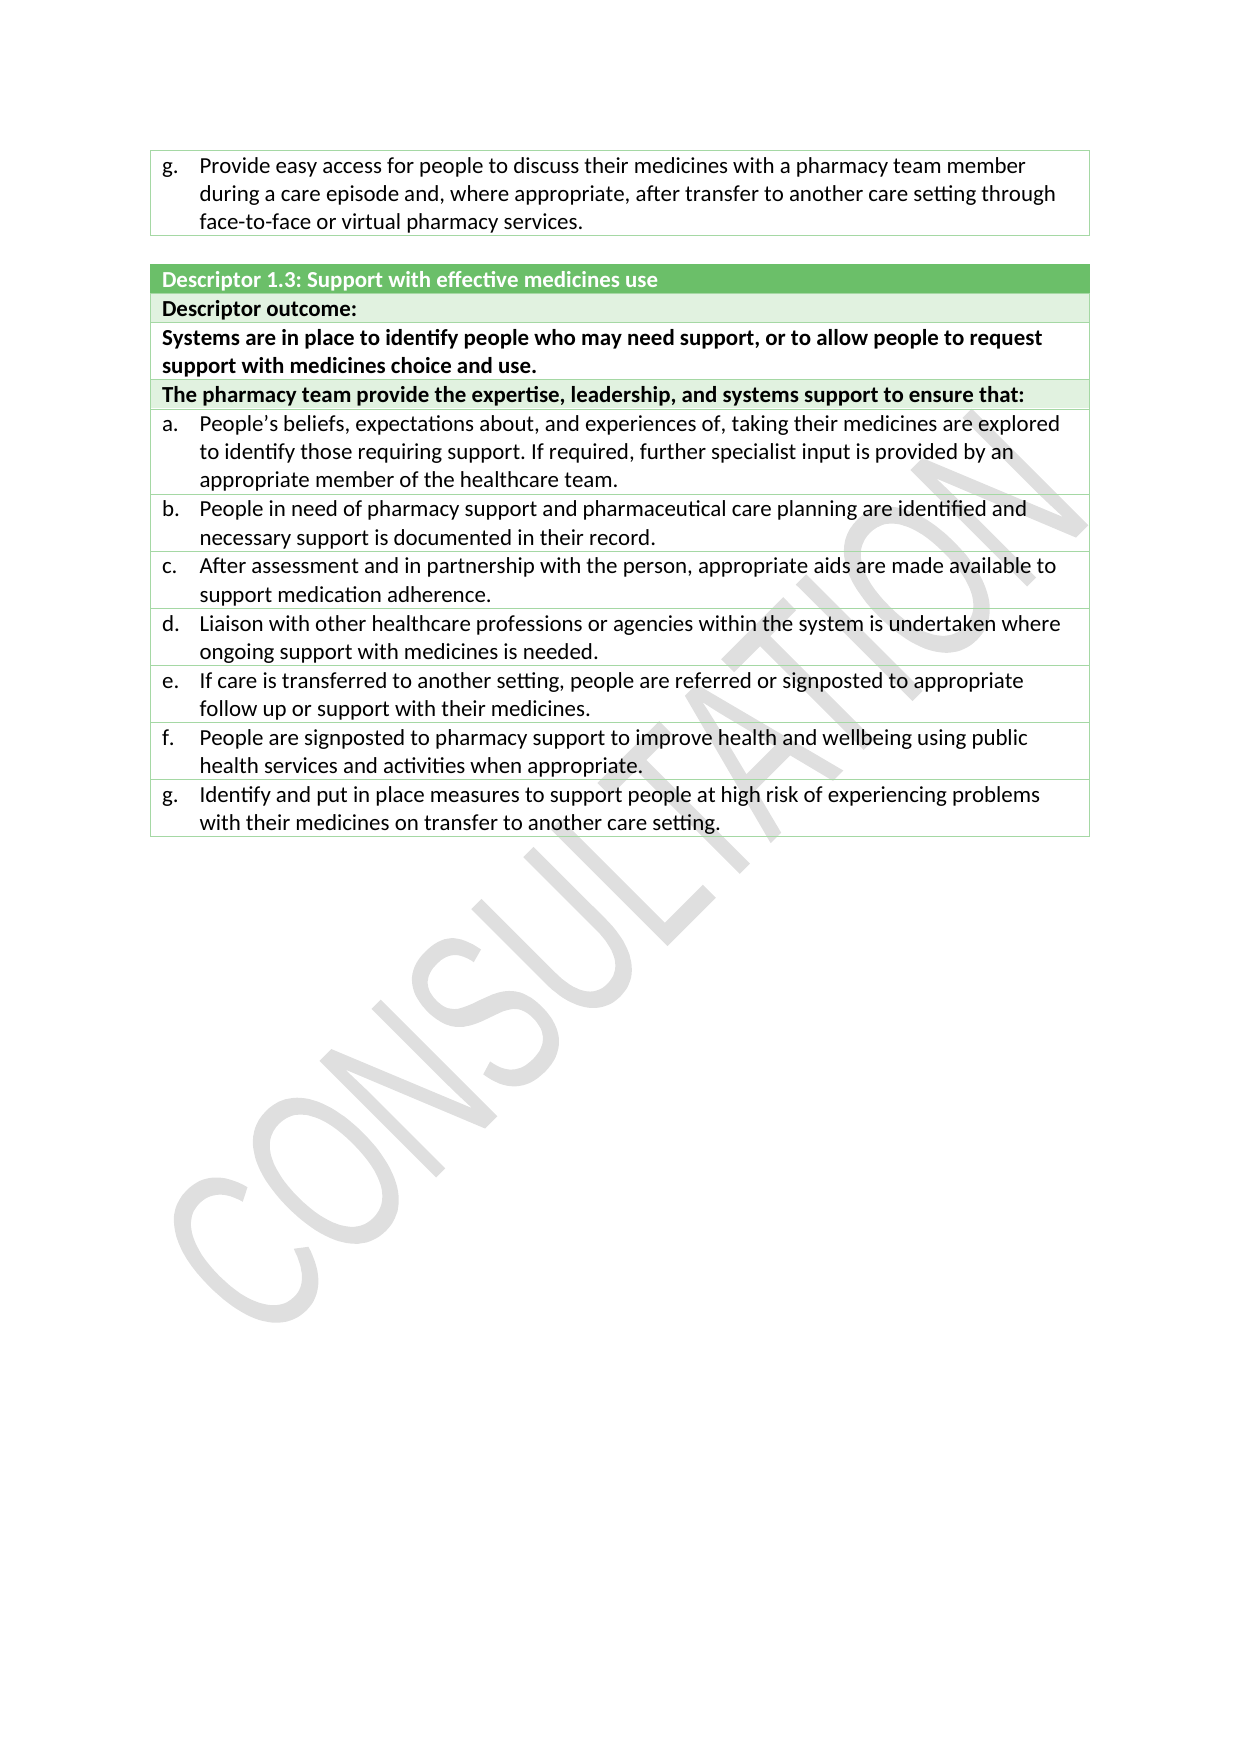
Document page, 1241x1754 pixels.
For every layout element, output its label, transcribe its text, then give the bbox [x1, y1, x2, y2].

table_cell People in need of pharmacy support and pharmaceutical care planning are identified and necessary support is documented in their record. [151, 495, 1089, 551]
table_cell Identify and put in place measures to support people at high risk of experiencing problems with their medicines on transfer to another care setting. [151, 780, 1089, 836]
table_cell If care is transferred to another setting, people are referred or signposted to appropriate follow up or support with their medicines. [151, 666, 1089, 722]
table_cell Liaison with other healthcare professions or agencies within the system is undertaken where ongoing support with medicines is needed. [151, 609, 1089, 665]
table_cell After assessment and in partnership with the person, appropriate aids are made available to support medication adherence. [151, 552, 1089, 608]
table_header Descriptor 1.3: Support with effective medicines use [151, 265, 1089, 293]
table_cell Provide easy access for people to discuss their medicines with a pharmacy team member during a care episode and, where appropriate, after transfer to another care setting through face-to-face or virtual pharmacy services. [151, 151, 1089, 235]
table_cell Systems are in place to identify people who may need support, or to allow people to request support with medicines choice and use. [151, 323, 1089, 379]
table_cell Descriptor outcome: [151, 294, 1089, 322]
table_cell People are signposted to pharmacy support to improve health and wellbeing using public health services and activities when appropriate. [151, 723, 1089, 779]
table_cell People’s beliefs, expectations about, and experiences of, taking their medicines are explored to identify those requiring support. If required, further specialist input is provided by an appropriate member of the healthcare team. [151, 410, 1089, 493]
table_cell The pharmacy team provide the expertise, leadership, and systems support to ensure that: [151, 380, 1089, 408]
